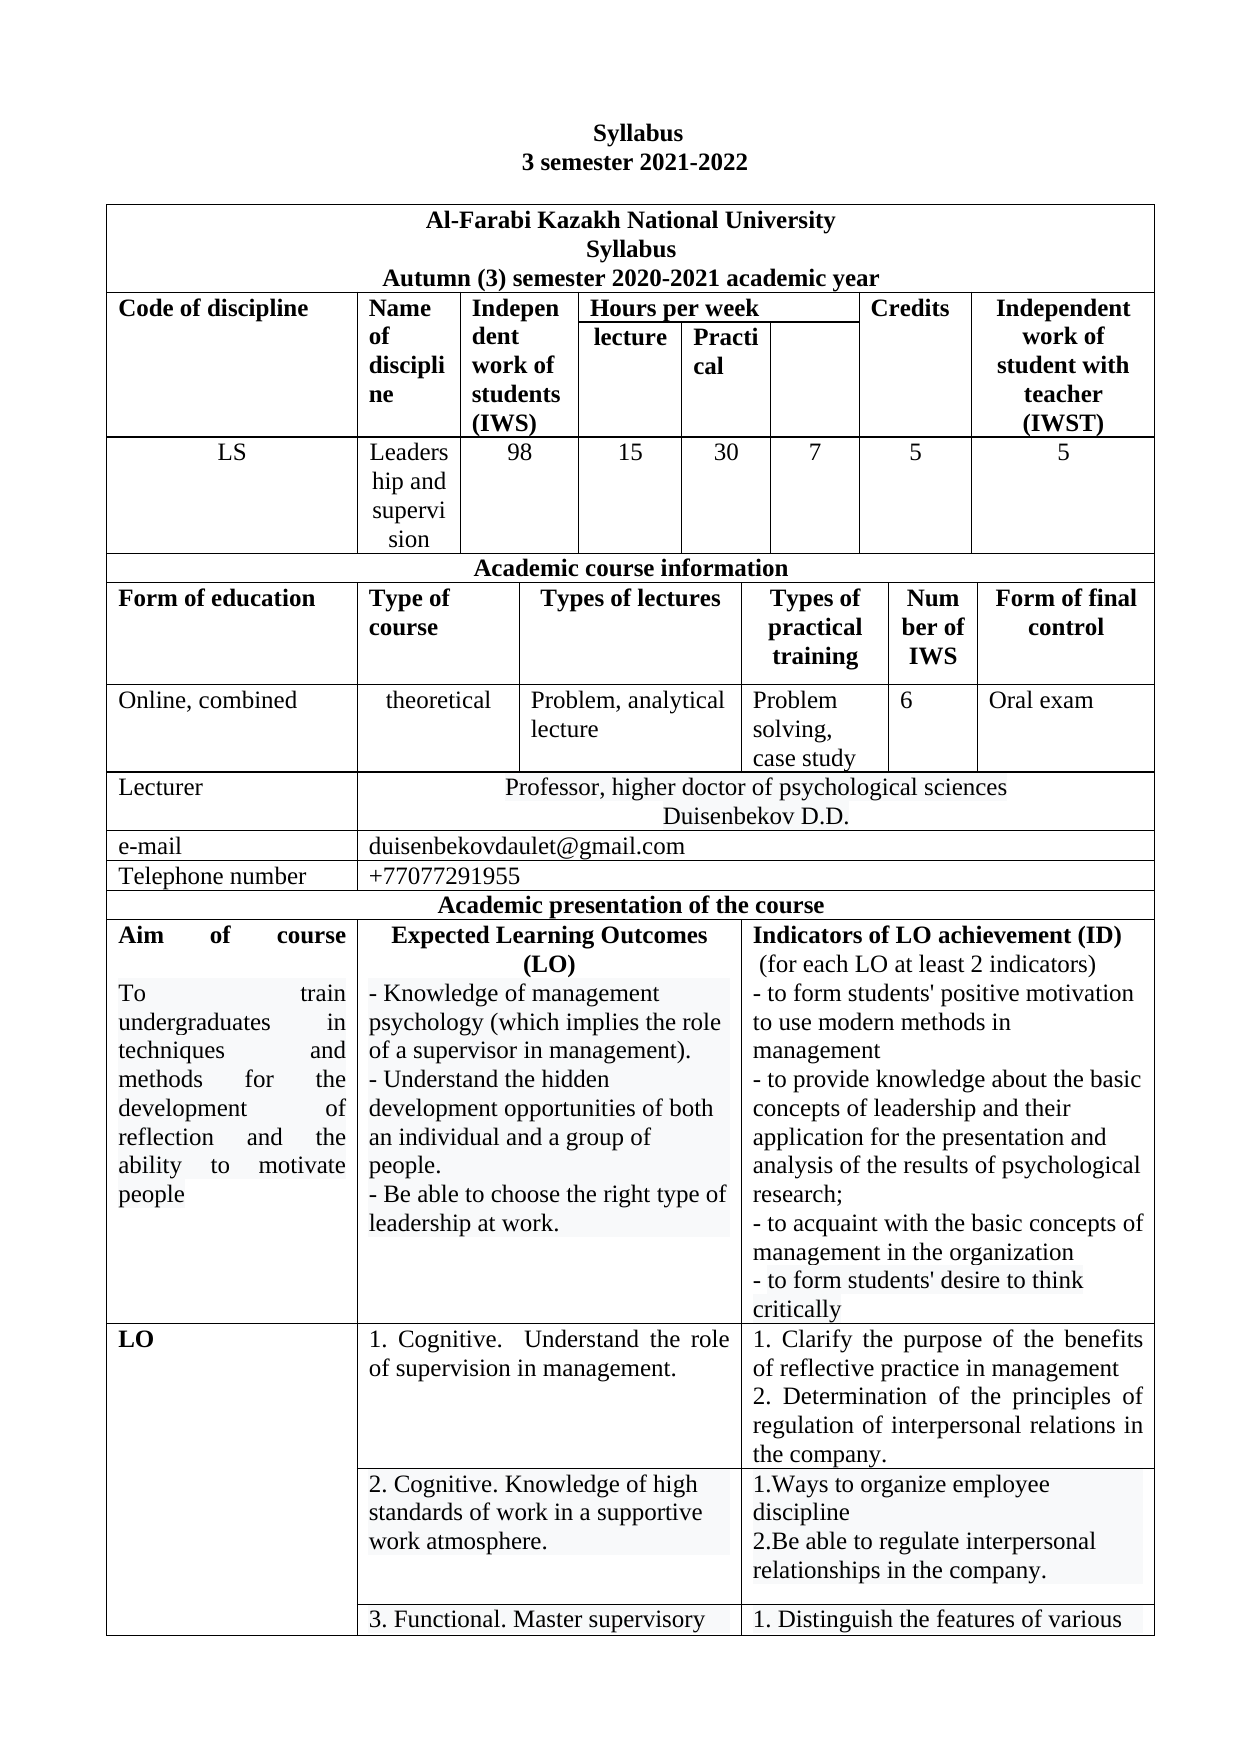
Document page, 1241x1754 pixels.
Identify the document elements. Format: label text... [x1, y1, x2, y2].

table_cell 2. Cognitive. Knowledge of high standards of work in a supportive work atmosphere. [358, 1469, 741, 1603]
table_cell Expected Learning Outcomes (LO) - Knowledge of management psychology (which implies the role of a supervisor in management). - Understand the hidden development opportunities of both an individual and a group of people. - Be able to choose the right type of leadership at work. [358, 920, 741, 1323]
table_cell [358, 1605, 741, 1635]
table_cell 6 [889, 685, 977, 771]
table_cell 98 [461, 438, 578, 552]
text Syllabus [118, 118, 1152, 147]
table_cell +77077291955 [358, 861, 1154, 889]
table_cell Oral exam [978, 685, 1154, 771]
text 3 semester 2021-2022 [118, 147, 1152, 176]
table_cell Problem, analytical lecture [520, 685, 741, 771]
table_cell 1. Cognitive. Understand the role of supervision in management. [358, 1324, 741, 1468]
table_cell theoretical [358, 685, 519, 771]
table_cell Code of discipline [107, 293, 357, 436]
table_cell 1.Ways to organize employee discipline 2.Be able to regulate interpersonal relationships in the company. [742, 1469, 1154, 1603]
table_cell 5 [860, 438, 971, 552]
table_cell Professor, higher doctor of psychological sciences Duisenbekov D.D. [849, 773, 1154, 830]
table_cell e-mail [107, 831, 357, 860]
table_cell Aim of course To train undergraduates in techniques and methods for the development of reflection and the ability to motivate people [107, 920, 357, 1323]
table_cell Practical [682, 323, 770, 436]
table_cell 1. Clarify the purpose of the benefits of reflective practice in management 2. Determination of the principles of regulation of interpersonal relations in the company. [742, 1324, 1154, 1468]
table_header Al-Farabi Kazakh National University Syllabus Autumn (3) semester 2020-2021 academic year [107, 205, 1154, 292]
table_cell Independent work of student with teacher (IWST) [972, 293, 1154, 436]
table_cell Type of course [358, 583, 519, 684]
table_cell LO [107, 1324, 357, 1635]
table_cell 5 [972, 438, 1154, 552]
table_cell [771, 323, 859, 436]
table_cell Form of final control [978, 583, 1154, 684]
table_cell Name of discipline [358, 293, 460, 436]
table_cell Leadership and supervision [358, 438, 460, 552]
table_cell Indicators of LO achievement (ID) (for each LO at least 2 indicators) - to form students' positive motivation to use modern methods in management - to provide knowledge about the basic concepts of leadership and their application for the presentation and analysis of the results of psychological research; - to acquaint with the basic concepts of management in the organization - to form students' desire to think critically [742, 920, 1154, 1323]
table_cell 15 [579, 438, 681, 552]
table_cell Credits [860, 293, 971, 436]
table_cell Form of education [107, 583, 357, 684]
table_cell Professor, higher doctor of psychological sciences Duisenbekov D.D. [358, 773, 663, 830]
table_cell Academic course information [107, 554, 1154, 582]
table_cell Hours per week [579, 293, 859, 321]
table_cell Types of practical training [742, 583, 888, 684]
table_cell Telephone number [107, 861, 357, 889]
table_cell Online, combined [107, 685, 357, 771]
table_cell Lecturer [107, 773, 357, 830]
table_cell Independent work of students (IWS) [461, 293, 578, 436]
table_cell lecture [579, 323, 681, 436]
table_cell LS [107, 438, 357, 552]
table_cell 7 [771, 438, 859, 552]
table_cell Problem solving, case study [742, 685, 888, 771]
table_cell Number of IWS [889, 583, 977, 684]
table_cell Types of lectures [520, 583, 741, 684]
table_cell duisenbekovdaulet@gmail.com [358, 831, 1154, 860]
table_cell 30 [682, 438, 770, 552]
table_cell Academic presentation of the course [107, 891, 1154, 919]
